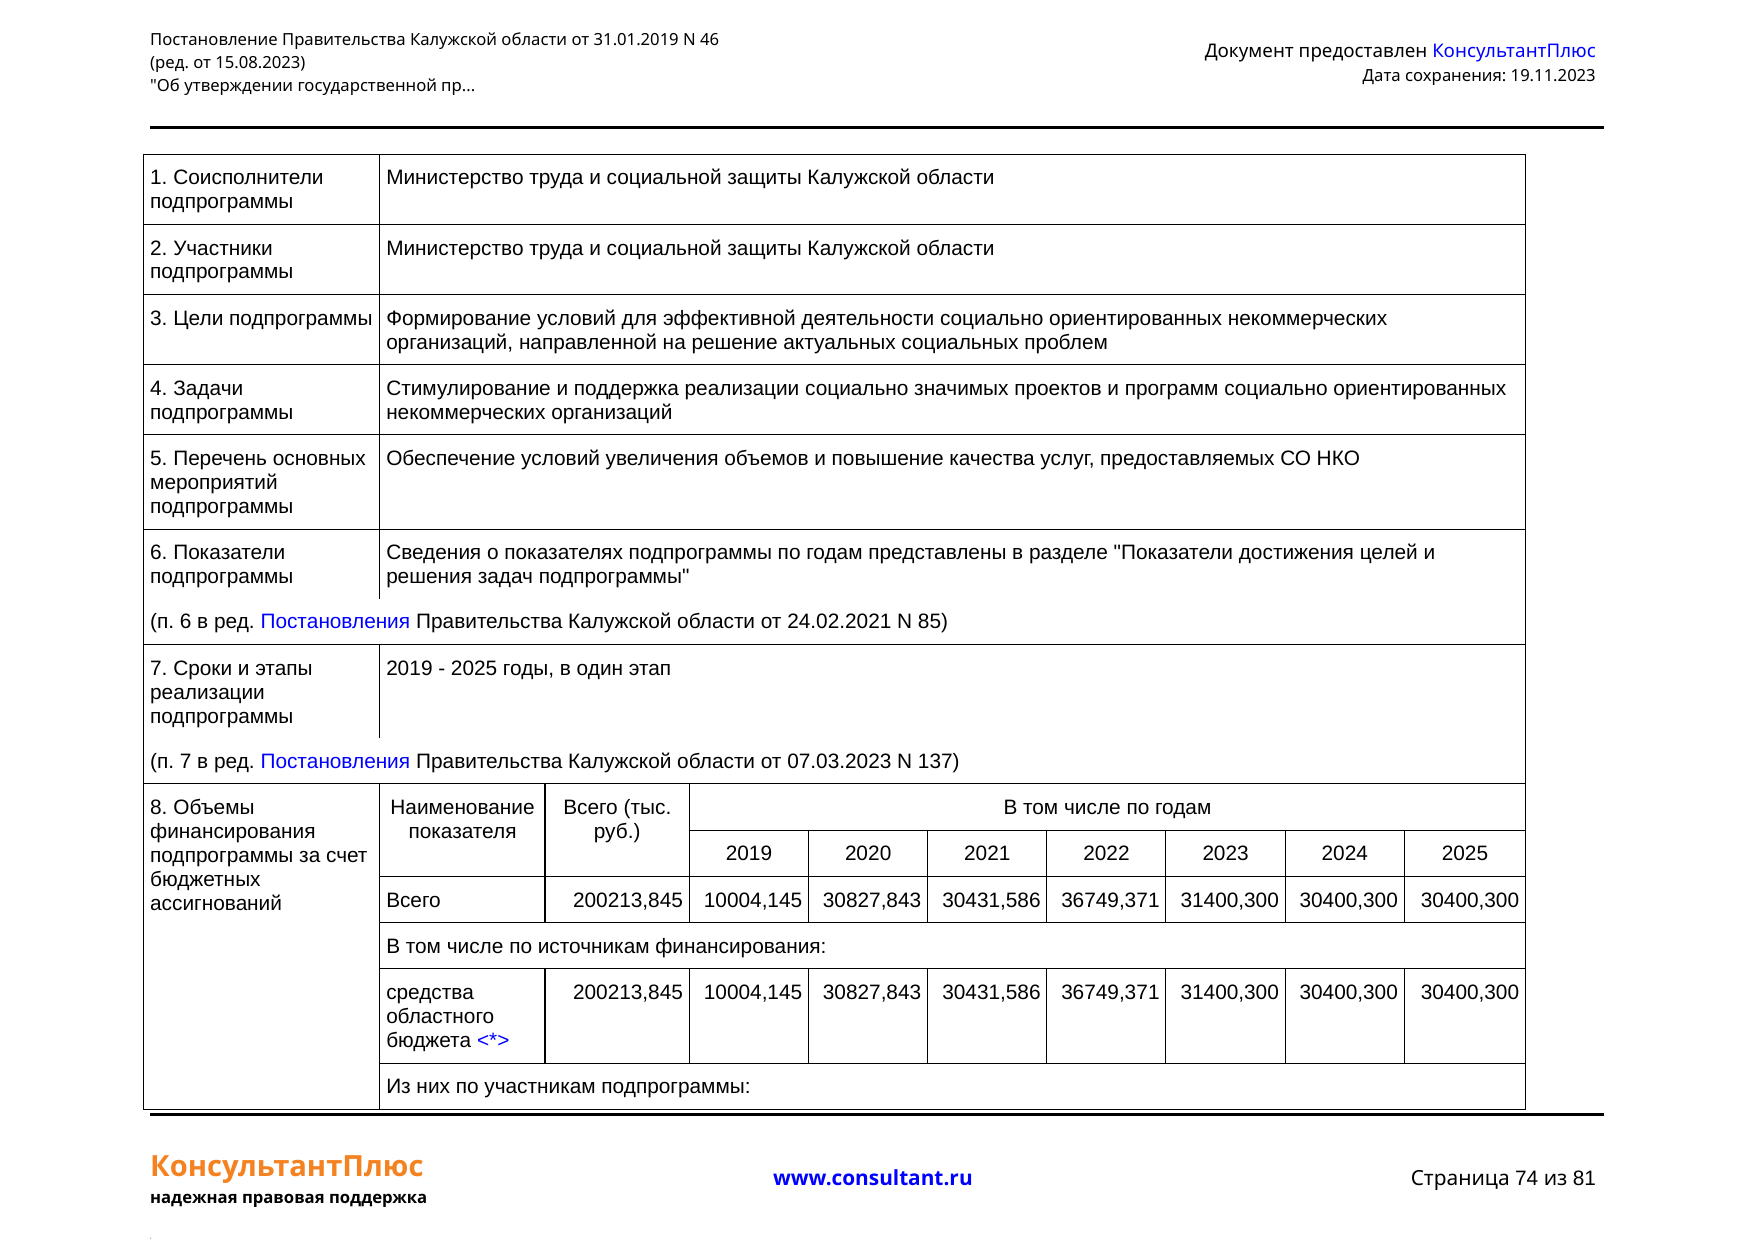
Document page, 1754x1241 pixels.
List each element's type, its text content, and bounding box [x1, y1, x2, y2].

table_cell 2021 [928, 831, 1046, 876]
table_cell 5. Перечень основных мероприятий подпрограммы [144, 435, 379, 528]
table_cell В том числе по годам [690, 784, 1525, 829]
table_cell Стимулирование и поддержка реализации социально значимых проектов и программ социально ориентированных некоммерческих организаций [380, 365, 1525, 434]
table_cell Из них по участникам подпрограммы: [380, 1064, 1525, 1109]
table_cell Сведения о показателях подпрограммы по годам представлены в разделе "Показатели достижения целей и решения задач подпрограммы" [380, 530, 1525, 599]
table_cell Наименование показателя [380, 784, 544, 876]
table_cell 30400,300 [1286, 877, 1404, 922]
table_cell 4. Задачи подпрограммы [144, 365, 379, 434]
table_cell 8. Объемы финансирования подпрограммы за счет бюджетных ассигнований [144, 784, 379, 1109]
table_cell 10004,145 [690, 969, 808, 1062]
table_cell средства областного бюджета <*> [380, 969, 544, 1062]
table_cell 2019 [690, 831, 808, 876]
table_cell В том числе по источникам финансирования: [380, 923, 1525, 968]
table_cell Всего (тыс. руб.) [546, 784, 689, 876]
table_cell 36749,371 [1047, 969, 1165, 1062]
table_cell 36749,371 [1047, 877, 1165, 922]
table_header Министерство труда и социальной защиты Калужской области [380, 155, 1525, 224]
table_cell 10004,145 [690, 877, 808, 922]
table_cell 31400,300 [1166, 969, 1285, 1062]
table_cell 30400,300 [1405, 877, 1525, 922]
table_cell 2024 [1286, 831, 1404, 876]
table_cell 30431,586 [928, 877, 1046, 922]
table_cell 7. Сроки и этапы реализации подпрограммы [144, 645, 379, 738]
table_cell (п. 6 в ред. Постановления Правительства Калужской области от 24.02.2021 N 85) [144, 599, 1525, 644]
table_cell (п. 7 в ред. Постановления Правительства Калужской области от 07.03.2023 N 137) [144, 738, 1525, 783]
table_cell 2022 [1047, 831, 1165, 876]
table_cell 30400,300 [1405, 969, 1525, 1062]
table_cell 31400,300 [1166, 877, 1285, 922]
table_cell 2020 [809, 831, 927, 876]
table_cell 3. Цели подпрограммы [144, 295, 379, 364]
table_cell 2. Участники подпрограммы [144, 225, 379, 294]
table_cell Всего [380, 877, 544, 922]
table_cell Министерство труда и социальной защиты Калужской области [380, 225, 1525, 294]
table_cell 6. Показатели подпрограммы [144, 530, 379, 599]
table_cell Формирование условий для эффективной деятельности социально ориентированных некоммерческих организаций, направленной на решение актуальных социальных проблем [380, 295, 1525, 364]
table_cell 2023 [1166, 831, 1285, 876]
table_cell Обеспечение условий увеличения объемов и повышение качества услуг, предоставляемых СО НКО [380, 435, 1525, 528]
table_cell 30827,843 [809, 969, 927, 1062]
table_header 1. Соисполнители подпрограммы [144, 155, 379, 224]
table_cell 30827,843 [809, 877, 927, 922]
table_cell 2019 - 2025 годы, в один этап [380, 645, 1525, 738]
table_cell 200213,845 [546, 877, 689, 922]
table_cell 30431,586 [928, 969, 1046, 1062]
table_cell 2025 [1405, 831, 1525, 876]
table_cell 200213,845 [546, 969, 689, 1062]
table_cell 30400,300 [1286, 969, 1404, 1062]
